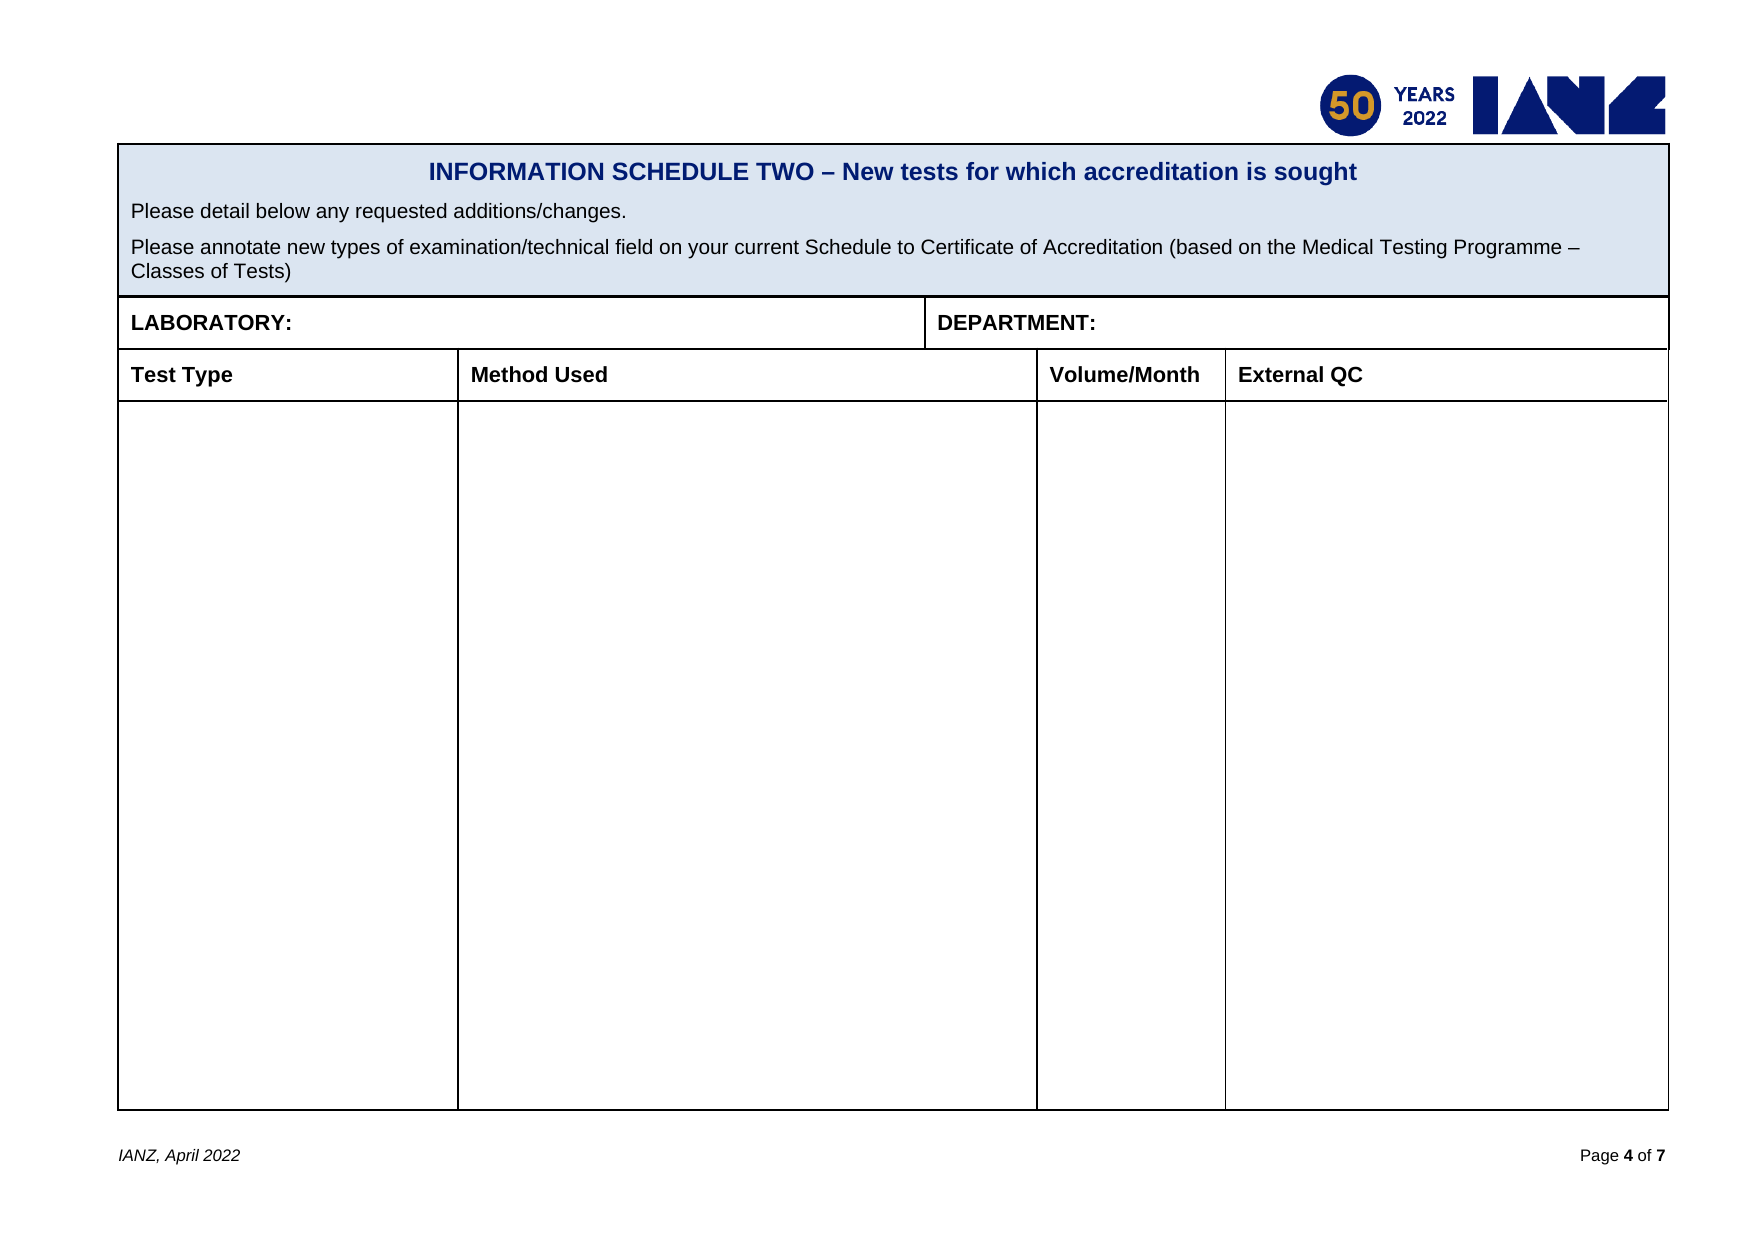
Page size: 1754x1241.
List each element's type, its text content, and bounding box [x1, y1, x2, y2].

table_cell DEPARTMENT: [926, 298, 1668, 348]
table_cell Volume/Month [1038, 350, 1225, 400]
table_cell LABORATORY: [119, 298, 924, 348]
table_cell [1038, 402, 1225, 1109]
table_cell Test Type [119, 350, 457, 400]
table_cell Method Used [459, 350, 1036, 400]
table_cell [459, 402, 1036, 1109]
picture [1318, 73, 1666, 137]
table_header INFORMATION SCHEDULE TWO – New tests for which accreditation is sought Please detail below any requested additions/changes. Please annotate new types of examination/technical field on your current Schedule to Certificate of Accreditation (based on the Medical Testing Programme – Classes of Tests) [119, 145, 1668, 295]
table_cell [1226, 400, 1668, 1109]
table_cell [119, 402, 457, 1109]
table_cell External QC [1226, 348, 1668, 400]
